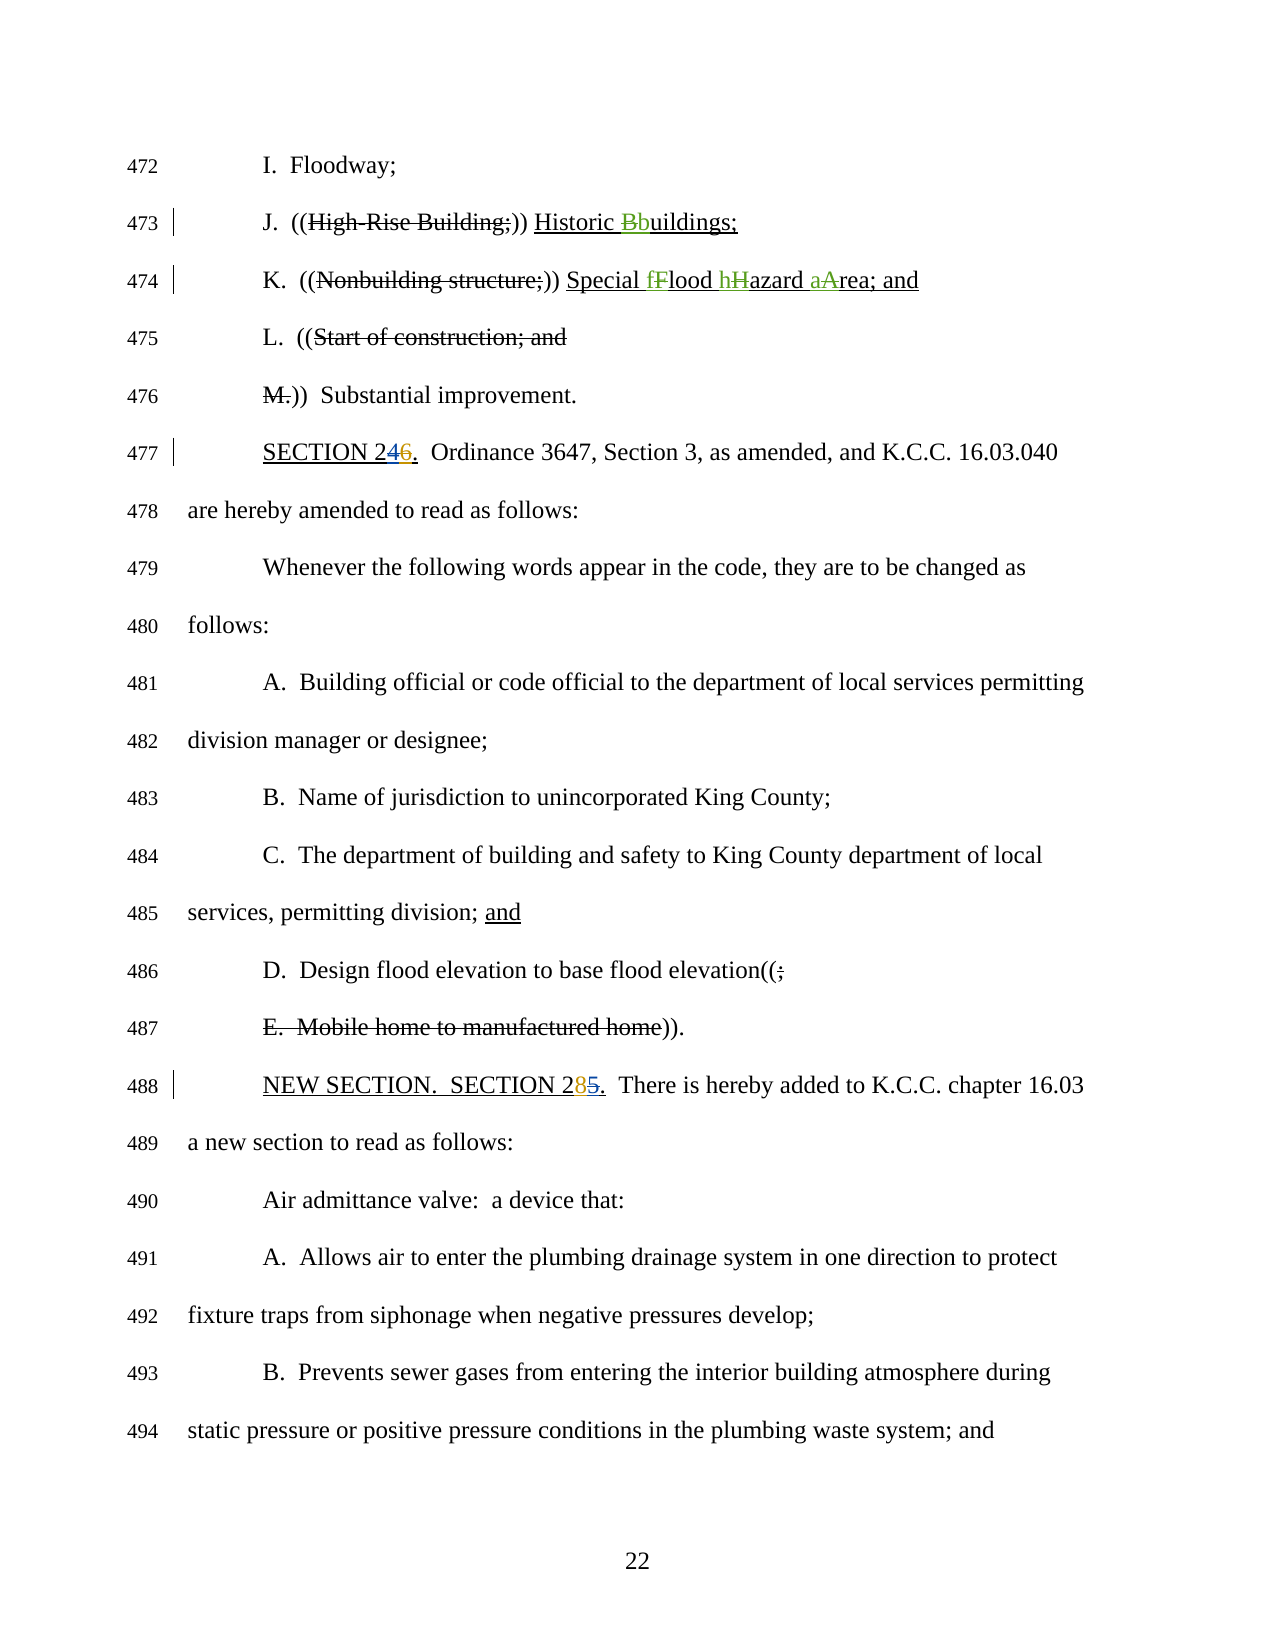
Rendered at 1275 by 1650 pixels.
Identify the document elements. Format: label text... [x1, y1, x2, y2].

text E. Mobile home to manufactured home)). [187, 1012, 1087, 1041]
text I. Floodway; [187, 150, 1087, 179]
text B. Prevents sewer gases from entering the interior building atmosphere during static pressure or positive pressure conditions in the plumbing waste system; and [187, 1357, 1087, 1444]
text M.)) Substantial improvement. [187, 380, 1087, 409]
text SECTION 2. Ordinance 3647, Section 3, as amended, and K.C.C. 16.03.040 are hereby amended to read as follows: [187, 437, 1087, 524]
text Air admittance valve: a device that: [187, 1185, 1087, 1214]
text A. Building official or code official to the department of local services permitting division manager or designee; [187, 667, 1087, 754]
text B. Name of jurisdiction to unincorporated King County; [187, 782, 1087, 811]
text J. ((High-Rise Building;)) Historic uildings; [187, 207, 1087, 236]
text K. ((Nonbuilding structure;)) Special lood azard rea; and [187, 265, 1087, 294]
text Whenever the following words appear in the code, they are to be changed as follows: [187, 552, 1087, 639]
text C. The department of building and safety to King County department of local services, permitting division; and [187, 840, 1087, 926]
text D. Design flood elevation to base flood elevation((; [187, 955, 1087, 984]
text A. Allows air to enter the plumbing drainage system in one direction to protect fixture traps from siphonage when negative pressures develop; [187, 1242, 1087, 1329]
text L. ((Start of construction; and [187, 322, 1087, 351]
text NEW SECTION. SECTION 2. There is hereby added to K.C.C. chapter 16.03 a new section to read as follows: [187, 1070, 1087, 1156]
